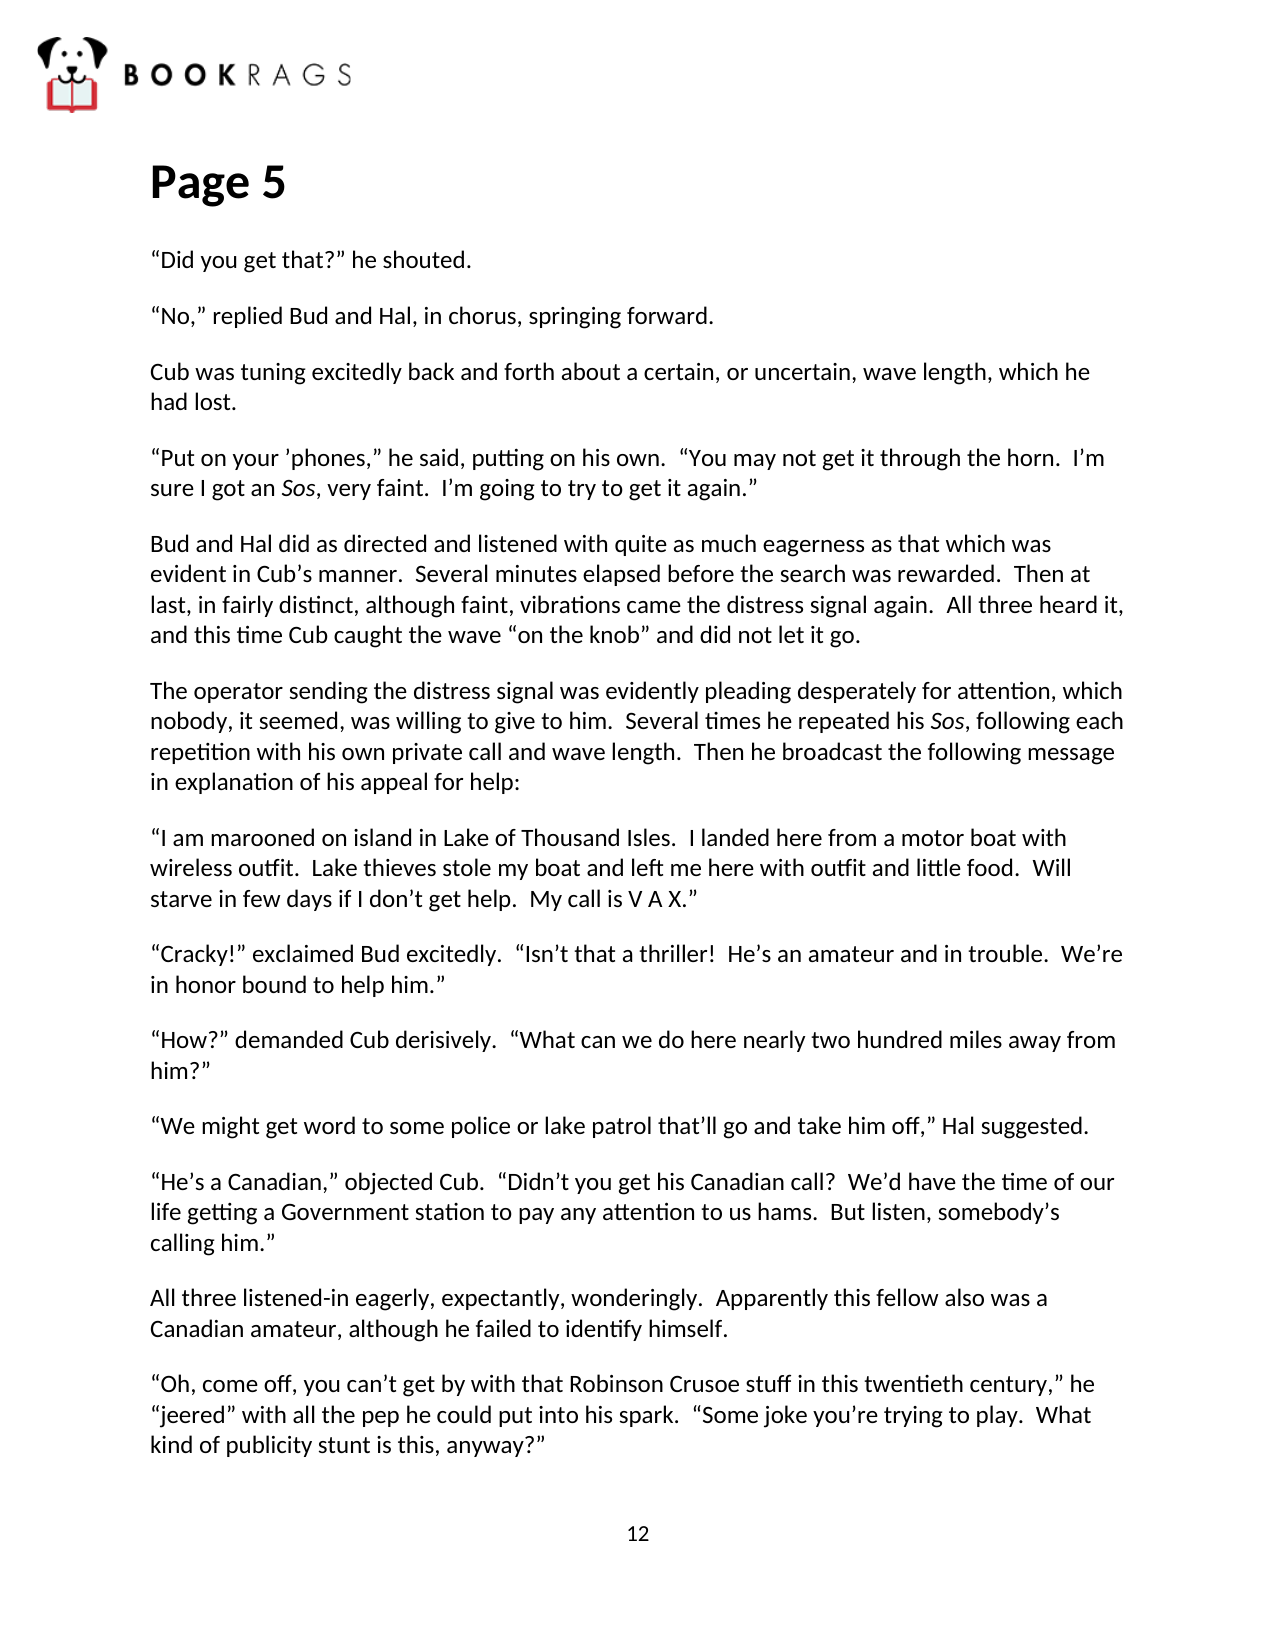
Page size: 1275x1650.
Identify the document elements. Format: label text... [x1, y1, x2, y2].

text Cub was tuning excitedly back and forth about a certain, or uncertain, wave length, which he had lost. [150, 356, 1125, 417]
text The operator sending the distress signal was evidently pleading desperately for attention, which nobody, it seemed, was willing to give to him. Several times he repeated his Sos, following each repetition with his own private call and wave length. Then he broadcast the following message in explanation of his appeal for help: [150, 675, 1125, 797]
text “He’s a Canadian,” objected Cub. “Didn’t you get his Canadian call? We’d have the time of our life getting a Government station to pay any attention to us hams. But listen, somebody’s calling him.” [150, 1166, 1125, 1258]
text Page 5 [150, 150, 1125, 211]
text “Cracky!” exclaimed Bud excitedly. “Isn’t that a thriller! He’s an amateur and in trouble. We’re in honor bound to help him.” [150, 938, 1125, 999]
text “No,” replied Bud and Hal, in chorus, springing forward. [150, 300, 1125, 331]
text All three listened-in eagerly, expectantly, wonderingly. Apparently this fellow also was a Canadian amateur, although he failed to identify himself. [150, 1283, 1125, 1344]
text Bud and Hal did as directed and listened with quite as much eagerness as that which was evident in Cub’s manner. Several minutes elapsed before the search was rewarded. Then at last, in fairly distinct, although faint, vibrations came the distress signal again. All three heard it, and this time Cub caught the wave “on the knob” and did not let it go. [150, 528, 1125, 650]
text “Oh, come off, you can’t get by with that Robinson Crusoe stuff in this twentieth century,” he “jeered” with all the pep he could put into his spark. “Some joke you’re trying to play. What kind of publicity stunt is this, anyway?” [150, 1369, 1125, 1460]
picture [37, 37, 351, 113]
text “I am marooned on island in Lake of Thousand Isles. I landed here from a motor boat with wireless outfit. Lake thieves stole my boat and left me here with outfit and little food. Will starve in few days if I don’t get help. My call is V A X.” [150, 822, 1125, 913]
text “Did you get that?” he shouted. [150, 244, 1125, 275]
text “We might get word to some police or lake patrol that’ll go and take him off,” Hal suggested. [150, 1111, 1125, 1141]
text “How?” demanded Cub derisively. “What can we do here nearly two hundred miles away from him?” [150, 1024, 1125, 1086]
text “Put on your ’phones,” he said, putting on his own. “You may not get it through the horn. I’m sure I got an Sos, very faint. I’m going to try to get it again.” [150, 442, 1125, 503]
